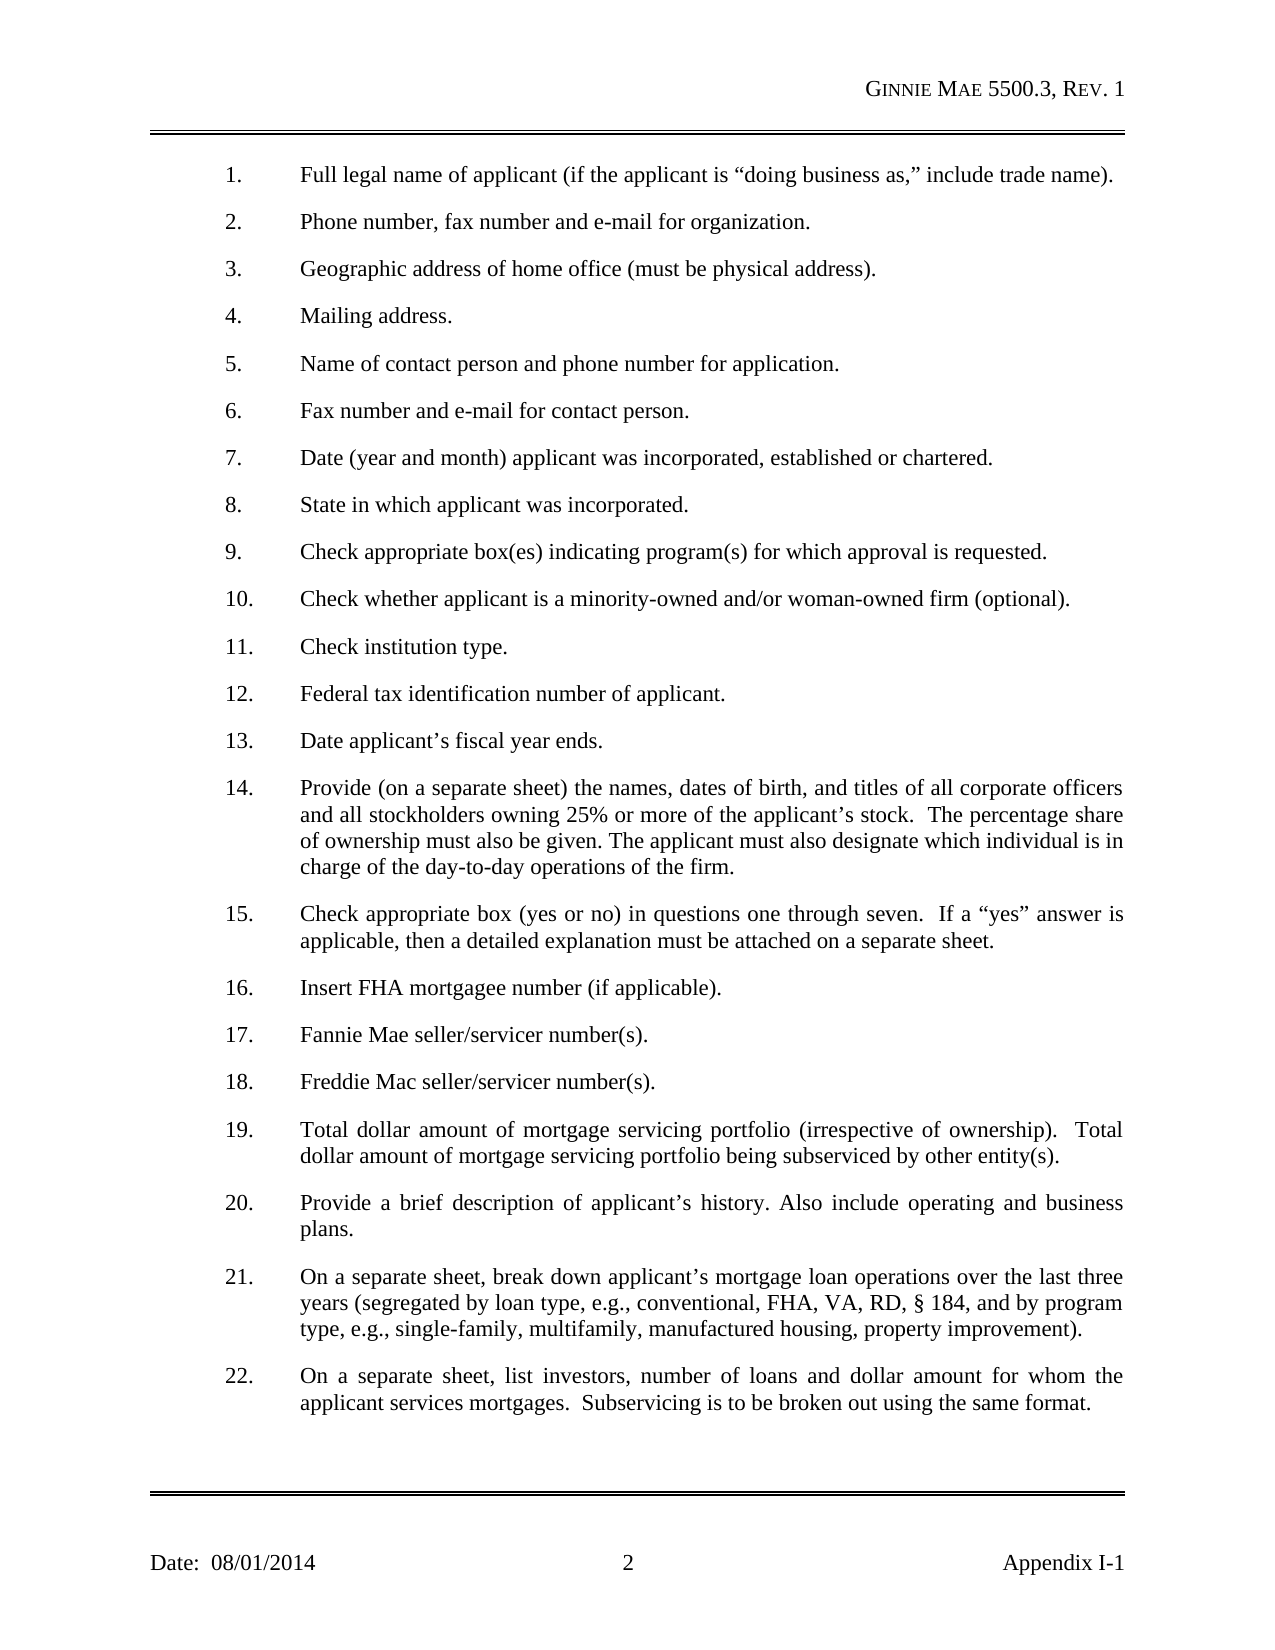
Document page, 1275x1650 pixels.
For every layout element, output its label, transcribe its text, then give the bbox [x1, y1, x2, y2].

text 10. Check whether applicant is a minority-owned and/or woman-owned firm (optional). [225, 586, 1125, 612]
text 11. Check institution type. [225, 633, 1125, 659]
text 19. Total dollar amount of mortgage servicing portfolio (irrespective of ownership). Total dollar amount of mortgage servicing portfolio being subserviced by other entity(s). [225, 1116, 1125, 1168]
text 16. Insert FHA mortgagee number (if applicable). [225, 974, 1125, 1000]
text 8. State in which applicant was incorporated. [225, 491, 1125, 517]
text 3. Geographic address of home office (must be physical address). [225, 255, 1125, 282]
text 4. Mailing address. [225, 302, 1125, 329]
text 15. Check appropriate box (yes or no) in questions one through seven. If a “yes” answer is applicable, then a detailed explanation must be attached on a separate sheet. [225, 901, 1125, 953]
text 13. Date applicant’s fiscal year ends. [225, 727, 1125, 753]
text 14. Provide (on a separate sheet) the names, dates of birth, and titles of all corporate officers and all stockholders owning 25% or more of the applicant’s stock. The percentage share of ownership must also be given. The applicant must also designate which individual is in charge of the day-to-day operations of the firm. [225, 774, 1125, 880]
text 9. Check appropriate box(es) indicating program(s) for which approval is requested. [225, 538, 1125, 565]
text 21. On a separate sheet, break down applicant’s mortgage loan operations over the last three years (segregated by loan type, e.g., conventional, FHA, VA, RD, § 184, and by program type, e.g., single-family, multifamily, manufactured housing, property improvement). [225, 1263, 1125, 1342]
text 1. Full legal name of applicant (if the applicant is “doing business as,” include trade name). [225, 161, 1125, 187]
text 6. Fax number and e-mail for contact person. [225, 397, 1125, 423]
text 22. On a separate sheet, list investors, number of loans and dollar amount for whom the applicant services mortgages. Subservicing is to be broken out using the same format. [225, 1363, 1125, 1415]
text 5. Name of contact person and phone number for application. [225, 349, 1125, 376]
text 7. Date (year and month) applicant was incorporated, established or chartered. [225, 444, 1125, 470]
text 12. Federal tax identification number of applicant. [225, 680, 1125, 706]
text 18. Freddie Mac seller/servicer number(s). [225, 1068, 1125, 1095]
text 20. Provide a brief description of applicant’s history. Also include operating and business plans. [225, 1189, 1125, 1242]
text 2. Phone number, fax number and e-mail for organization. [225, 208, 1125, 234]
text 17. Fannie Mae seller/servicer number(s). [225, 1021, 1125, 1048]
